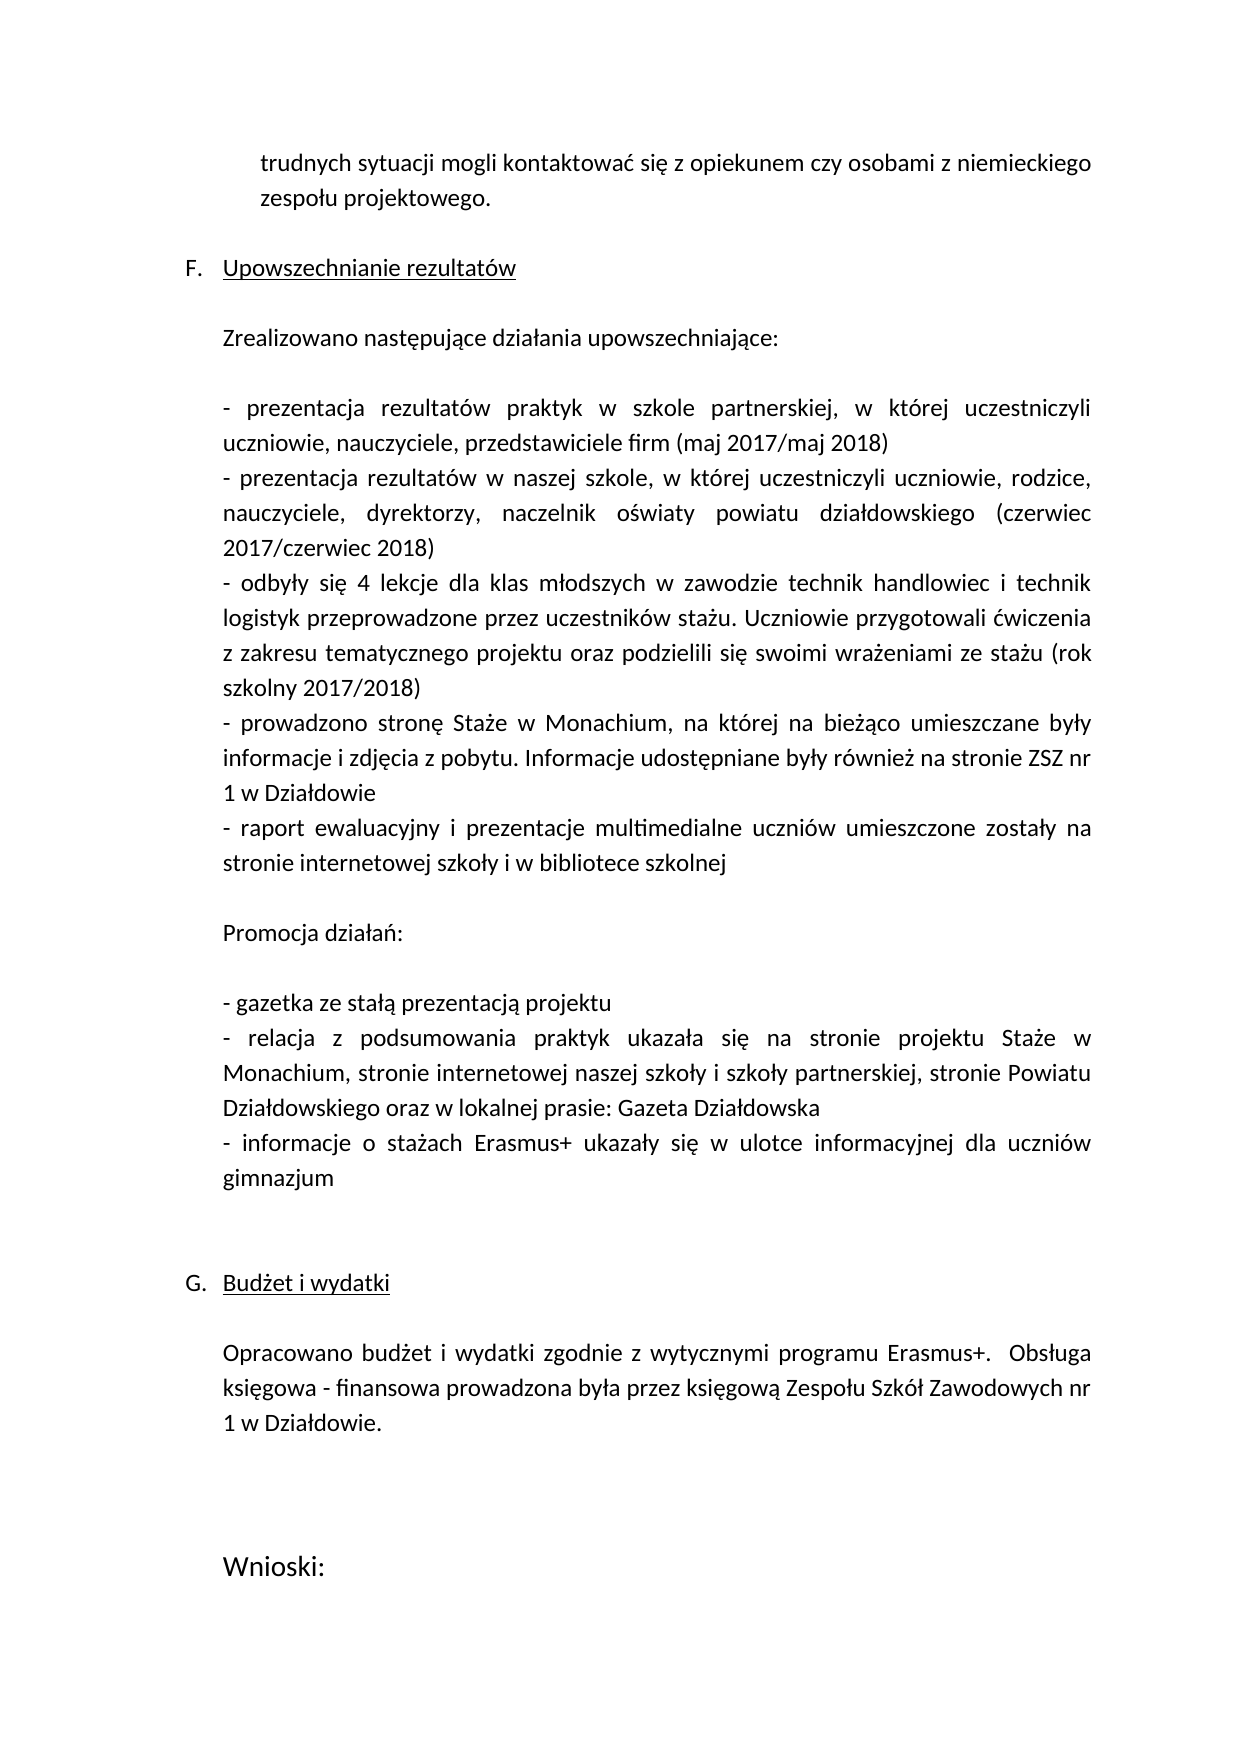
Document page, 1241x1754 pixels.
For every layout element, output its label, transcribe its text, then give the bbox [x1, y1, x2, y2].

list Wnioski: [223, 1548, 1093, 1583]
list - prezentacja rezultatów praktyk w szkole partnerskiej, w której uczestniczyli uczniowie, nauczyciele, przedstawiciele firm (maj 2017/maj 2018) [223, 393, 1093, 458]
list - prezentacja rezultatów w naszej szkole, w której uczestniczyli uczniowie, rodzice, nauczyciele, dyrektorzy, naczelnik oświaty powiatu działdowskiego (czerwiec 2017/czerwiec 2018) [223, 463, 1093, 563]
list - prowadzono stronę Staże w Monachium, na której na bieżąco umieszczane były informacje i zdjęcia z pobytu. Informacje udostępniane były również na stronie ZSZ nr 1 w Działdowie [223, 708, 1093, 808]
list Budżet i wydatki [185, 1268, 1093, 1298]
list Upowszechnianie rezultatów [185, 253, 1093, 283]
list Promocja działań: [223, 918, 1093, 948]
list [223, 148, 1093, 213]
list - informacje o stażach Erasmus+ ukazały się w ulotce informacyjnej dla uczniów gimnazjum [223, 1128, 1093, 1193]
list - raport ewaluacyjny i prezentacje multimedialne uczniów umieszczone zostały na stronie internetowej szkoły i w bibliotece szkolnej [223, 813, 1093, 878]
list Zrealizowano następujące działania upowszechniające: [223, 323, 1093, 353]
list - odbyły się 4 lekcje dla klas młodszych w zawodzie technik handlowiec i technik logistyk przeprowadzone przez uczestników stażu. Uczniowie przygotowali ćwiczenia z zakresu tematycznego projektu oraz podzielili się swoimi wrażeniami ze stażu (rok szkolny 2017/2018) [223, 568, 1093, 703]
list - gazetka ze stałą prezentacją projektu [223, 988, 1093, 1018]
list Opracowano budżet i wydatki zgodnie z wytycznymi programu Erasmus+. Obsługa księgowa - finansowa prowadzona była przez księgową Zespołu Szkół Zawodowych nr 1 w Działdowie. [223, 1338, 1093, 1438]
list - relacja z podsumowania praktyk ukazała się na stronie projektu Staże w Monachium, stronie internetowej naszej szkoły i szkoły partnerskiej, stronie Powiatu Działdowskiego oraz w lokalnej prasie: Gazeta Działdowska [223, 1023, 1093, 1123]
